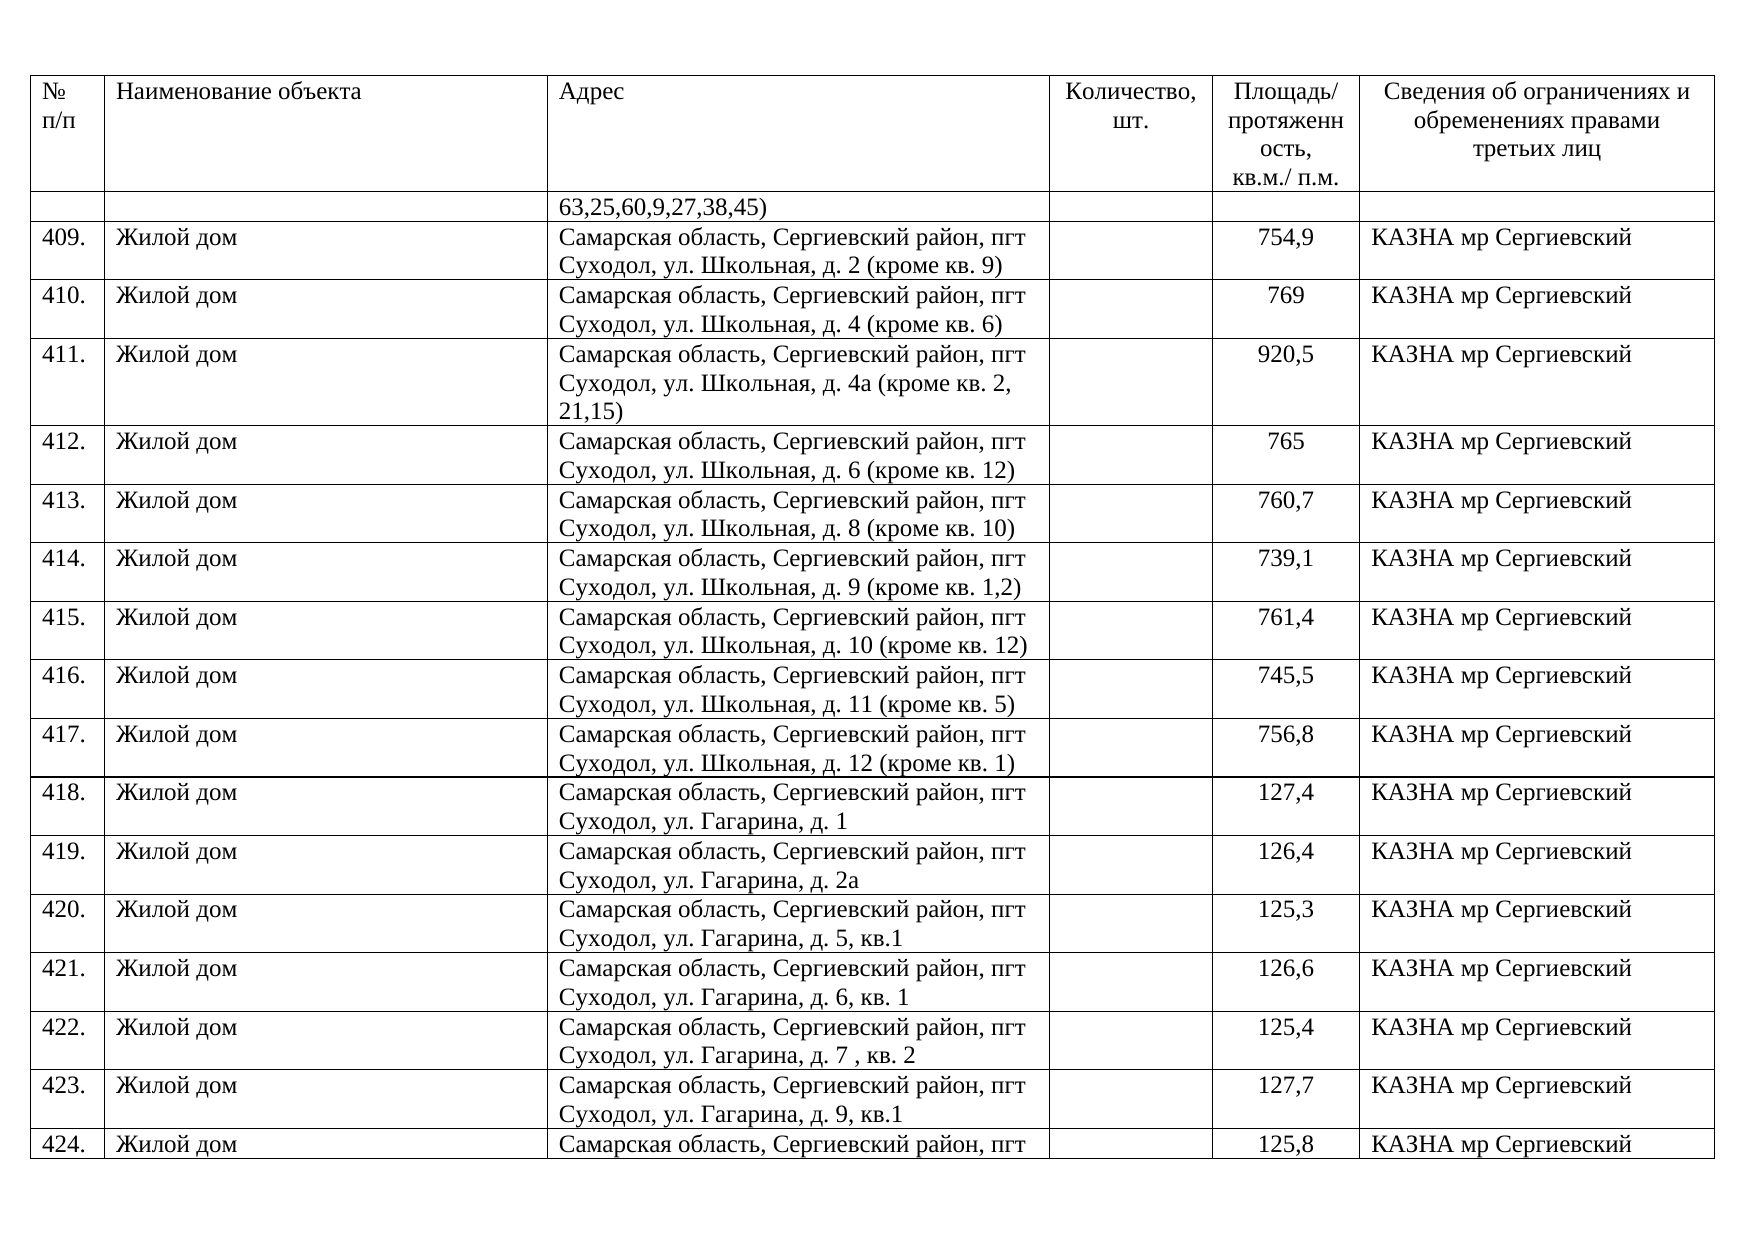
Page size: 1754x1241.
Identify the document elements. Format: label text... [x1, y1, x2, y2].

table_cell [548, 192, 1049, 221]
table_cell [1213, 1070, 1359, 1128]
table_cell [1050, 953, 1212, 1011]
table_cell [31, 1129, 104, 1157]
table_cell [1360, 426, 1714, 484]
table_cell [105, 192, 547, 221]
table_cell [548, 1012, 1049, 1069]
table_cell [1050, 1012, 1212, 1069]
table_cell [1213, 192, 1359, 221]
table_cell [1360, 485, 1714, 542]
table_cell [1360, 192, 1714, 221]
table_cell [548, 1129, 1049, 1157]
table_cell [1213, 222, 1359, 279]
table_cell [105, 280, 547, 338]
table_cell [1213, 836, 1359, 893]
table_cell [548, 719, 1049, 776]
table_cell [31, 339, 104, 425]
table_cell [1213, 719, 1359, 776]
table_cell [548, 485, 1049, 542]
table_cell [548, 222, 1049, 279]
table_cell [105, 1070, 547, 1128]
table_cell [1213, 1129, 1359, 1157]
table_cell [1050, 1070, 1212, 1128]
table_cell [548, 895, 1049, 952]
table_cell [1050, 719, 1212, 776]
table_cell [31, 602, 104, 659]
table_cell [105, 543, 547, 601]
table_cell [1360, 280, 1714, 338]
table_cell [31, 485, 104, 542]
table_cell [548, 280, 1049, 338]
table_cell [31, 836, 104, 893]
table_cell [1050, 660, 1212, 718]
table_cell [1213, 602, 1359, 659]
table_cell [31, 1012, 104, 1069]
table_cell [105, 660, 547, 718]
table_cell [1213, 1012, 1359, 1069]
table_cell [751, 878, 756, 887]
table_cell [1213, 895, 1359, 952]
table_header № п/п [31, 76, 104, 191]
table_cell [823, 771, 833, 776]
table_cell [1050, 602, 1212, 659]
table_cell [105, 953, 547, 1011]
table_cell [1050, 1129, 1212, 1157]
table_header Адрес [548, 76, 1049, 191]
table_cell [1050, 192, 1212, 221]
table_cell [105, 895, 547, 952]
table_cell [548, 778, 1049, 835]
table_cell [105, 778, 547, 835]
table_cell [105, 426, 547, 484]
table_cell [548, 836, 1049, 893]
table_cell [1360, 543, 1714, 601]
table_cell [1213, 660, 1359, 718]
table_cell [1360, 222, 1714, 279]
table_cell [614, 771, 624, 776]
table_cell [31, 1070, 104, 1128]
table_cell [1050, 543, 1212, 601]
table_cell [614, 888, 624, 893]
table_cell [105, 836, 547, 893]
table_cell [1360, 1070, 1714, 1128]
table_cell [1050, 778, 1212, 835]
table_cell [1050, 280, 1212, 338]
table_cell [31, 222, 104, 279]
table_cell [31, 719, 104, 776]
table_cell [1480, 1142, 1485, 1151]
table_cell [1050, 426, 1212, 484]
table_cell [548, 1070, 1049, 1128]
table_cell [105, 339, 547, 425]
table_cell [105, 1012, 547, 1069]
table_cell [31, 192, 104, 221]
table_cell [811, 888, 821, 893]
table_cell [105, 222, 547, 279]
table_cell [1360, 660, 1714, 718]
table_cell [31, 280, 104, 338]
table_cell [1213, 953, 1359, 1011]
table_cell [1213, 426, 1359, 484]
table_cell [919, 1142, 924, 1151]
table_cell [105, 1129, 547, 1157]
table_header Площадь/ протяженность, кв.м./ п.м. [1213, 76, 1359, 191]
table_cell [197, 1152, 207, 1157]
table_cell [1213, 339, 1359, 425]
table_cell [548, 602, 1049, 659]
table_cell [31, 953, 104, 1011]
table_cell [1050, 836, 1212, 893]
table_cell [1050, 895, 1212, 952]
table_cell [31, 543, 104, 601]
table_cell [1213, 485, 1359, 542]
table_header Сведения об ограничениях и обременениях правами третьих лиц [1360, 76, 1714, 191]
table_header Количество, шт. [1050, 76, 1212, 191]
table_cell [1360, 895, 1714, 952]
table_header Наименование объекта [105, 76, 547, 191]
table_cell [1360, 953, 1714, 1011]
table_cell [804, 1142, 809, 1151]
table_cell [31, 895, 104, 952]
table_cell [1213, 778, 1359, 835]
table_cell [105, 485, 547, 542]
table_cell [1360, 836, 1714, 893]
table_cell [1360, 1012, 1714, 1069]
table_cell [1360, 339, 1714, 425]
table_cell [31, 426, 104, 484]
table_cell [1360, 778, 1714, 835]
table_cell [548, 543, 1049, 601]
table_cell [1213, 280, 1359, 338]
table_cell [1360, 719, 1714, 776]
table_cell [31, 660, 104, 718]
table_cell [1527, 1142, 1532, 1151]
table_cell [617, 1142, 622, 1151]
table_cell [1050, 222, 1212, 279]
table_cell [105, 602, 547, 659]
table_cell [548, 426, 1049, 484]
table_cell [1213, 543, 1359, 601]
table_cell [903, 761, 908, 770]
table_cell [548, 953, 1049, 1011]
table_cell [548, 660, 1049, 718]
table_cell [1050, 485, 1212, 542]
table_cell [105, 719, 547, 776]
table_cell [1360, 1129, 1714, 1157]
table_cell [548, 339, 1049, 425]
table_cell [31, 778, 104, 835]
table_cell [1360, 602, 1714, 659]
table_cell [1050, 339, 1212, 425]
